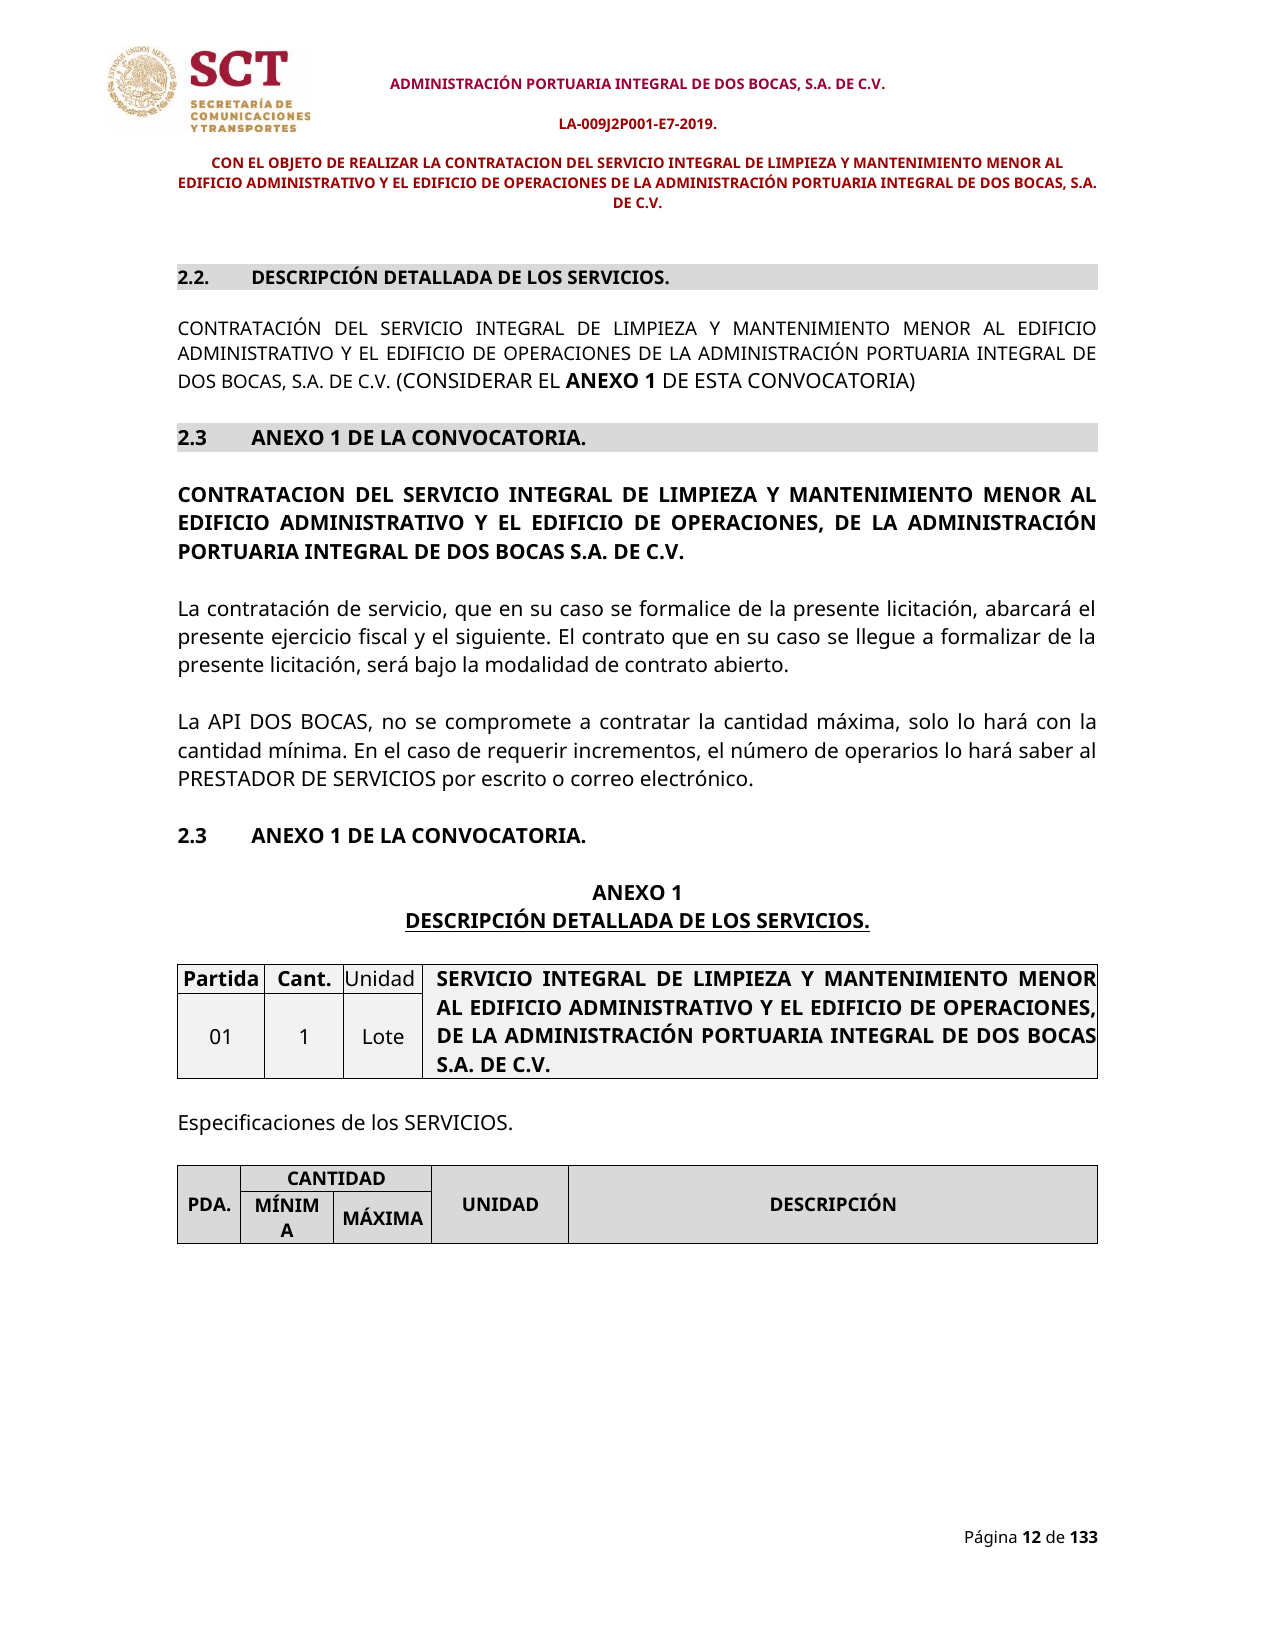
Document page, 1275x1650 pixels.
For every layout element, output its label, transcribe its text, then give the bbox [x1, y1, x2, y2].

table_cell 01 [178, 994, 264, 1078]
text DESCRIPCIÓN DETALLADA DE LOS SERVICIOS. [177, 907, 1098, 935]
table_header SERVICIO INTEGRAL DE LIMPIEZA Y MANTENIMIENTO MENOR AL EDIFICIO ADMINISTRATIVO Y EL EDIFICIO DE OPERACIONES, DE LA ADMINISTRACIÓN PORTUARIA INTEGRAL DE DOS BOCAS S.A. DE C.V. [423, 965, 1097, 1078]
table_header PDA. [178, 1166, 240, 1243]
table_cell MÁXIMA [334, 1192, 431, 1243]
table_header UNIDAD [432, 1166, 568, 1243]
table_cell 1 [265, 994, 343, 1078]
table_header Unidad [344, 965, 422, 993]
table_header Cant. [265, 965, 343, 993]
text La API DOS BOCAS, no se compromete a contratar la cantidad máxima, solo lo hará con la cantidad mínima. En el caso de requerir incrementos, el número de operarios lo hará saber al PRESTADOR DE SERVICIOS por escrito o correo electrónico. [177, 707, 1098, 793]
text La contratación de servicio, que en su caso se formalice de la presente licitación, abarcará el presente ejercicio fiscal y el siguiente. El contrato que en su caso se llegue a formalizar de la presente licitación, será bajo la modalidad de contrato abierto. [177, 594, 1098, 679]
text CONTRATACION DEL SERVICIO INTEGRAL DE LIMPIEZA Y MANTENIMIENTO MENOR AL EDIFICIO ADMINISTRATIVO Y EL EDIFICIO DE OPERACIONES, DE LA ADMINISTRACIÓN PORTUARIA INTEGRAL DE DOS BOCAS S.A. DE C.V. [177, 480, 1098, 565]
picture [107, 46, 311, 132]
table_header DESCRIPCIÓN [569, 1166, 1097, 1243]
text 2.3 ANEXO 1 DE LA CONVOCATORIA. [177, 423, 1098, 452]
text Especificaciones de los SERVICIOS. [177, 1108, 1098, 1136]
text ANEXO 1 [177, 878, 1098, 907]
table_header Partida [178, 965, 264, 993]
table_cell Lote [344, 994, 422, 1078]
table_cell MÍNIMA [241, 1192, 333, 1243]
table_header CANTIDAD [241, 1166, 431, 1191]
title 2.2. DESCRIPCIÓN DETALLADA DE LOS SERVICIOS. [177, 264, 1098, 290]
text CONTRATACIÓN DEL SERVICIO INTEGRAL DE LIMPIEZA Y MANTENIMIENTO MENOR AL EDIFICIO ADMINISTRATIVO Y EL EDIFICIO DE OPERACIONES DE LA ADMINISTRACIÓN PORTUARIA INTEGRAL DE DOS BOCAS, S.A. DE C.V. (CONSIDERAR EL ANEXO 1 DE ESTA CONVOCATORIA) [177, 315, 1098, 395]
text 2.3 ANEXO 1 DE LA CONVOCATORIA. [177, 821, 1098, 850]
